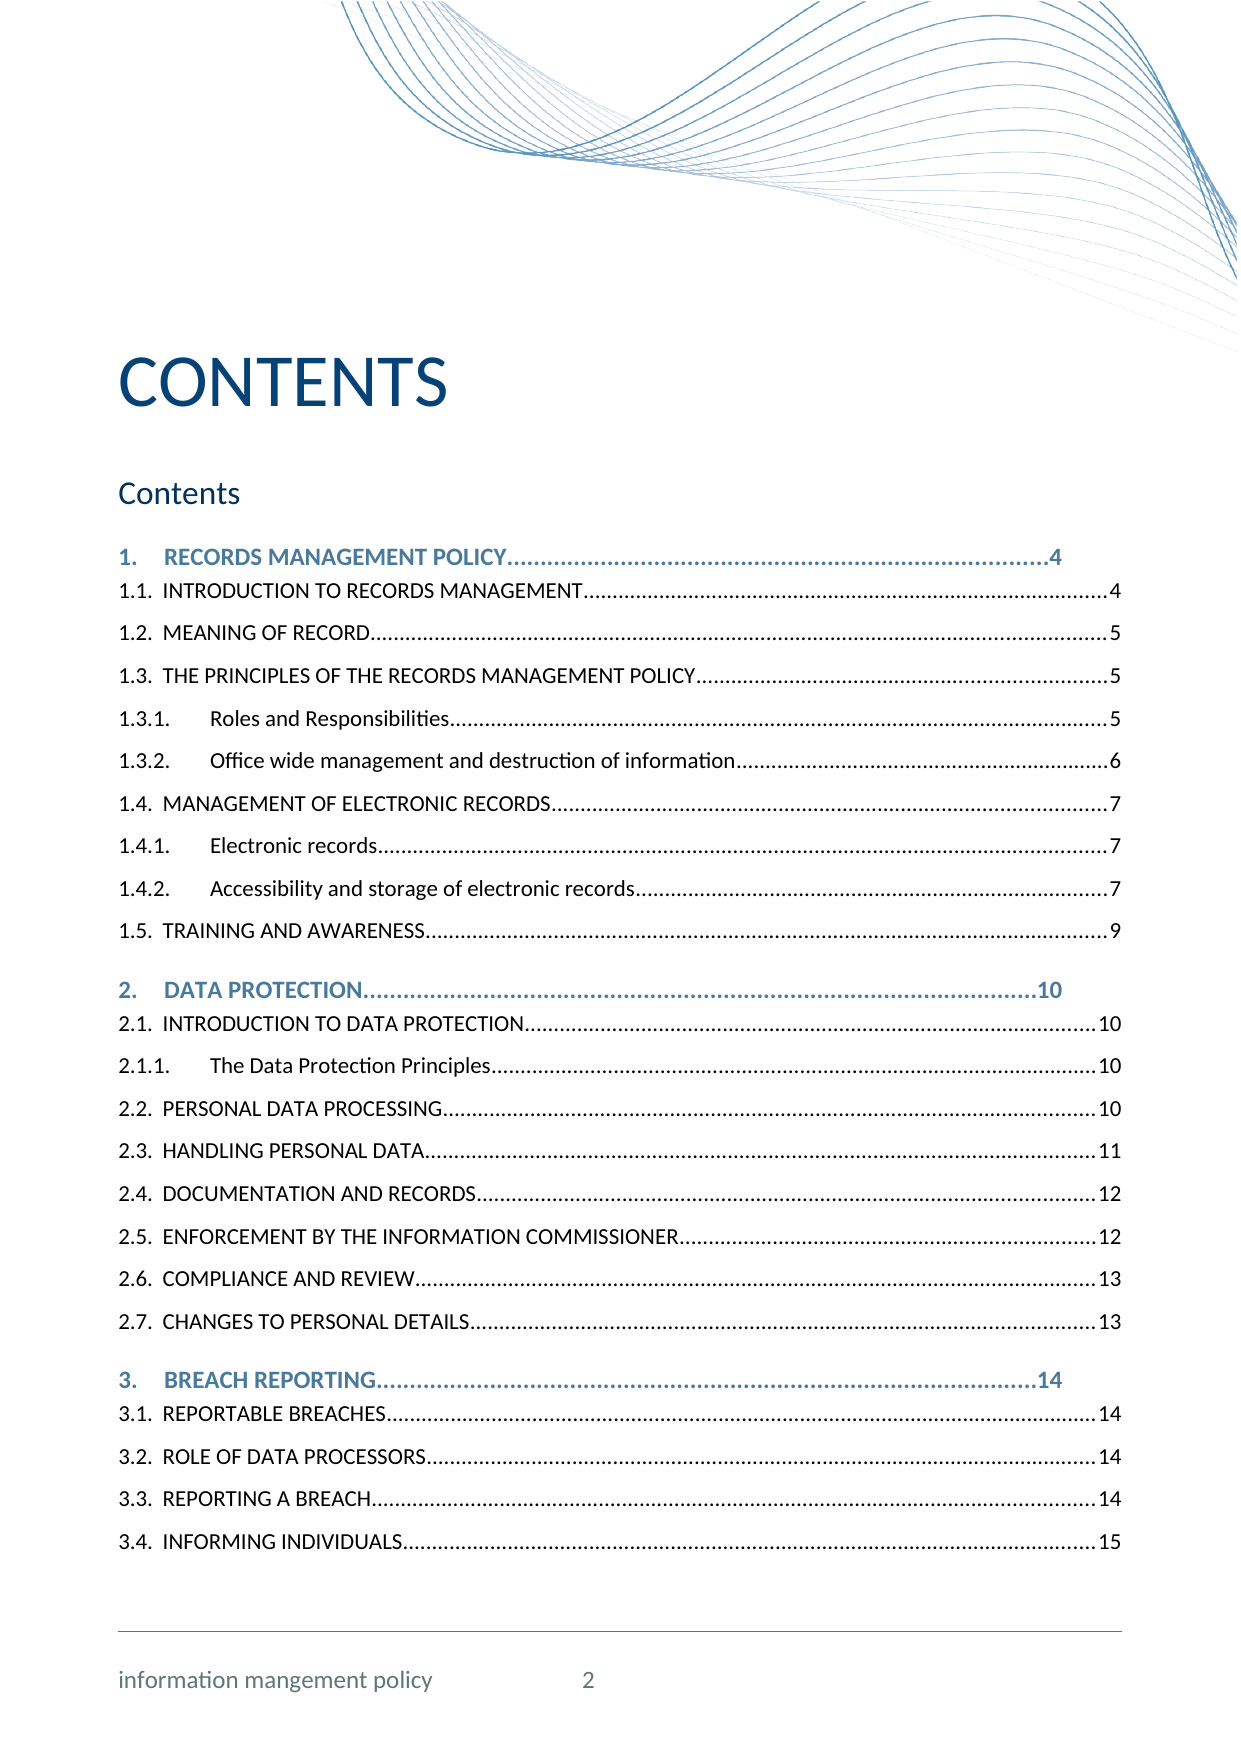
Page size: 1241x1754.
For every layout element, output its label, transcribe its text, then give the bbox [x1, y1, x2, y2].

picture [246, 1, 1241, 509]
text CONTENTS [118, 334, 246, 425]
